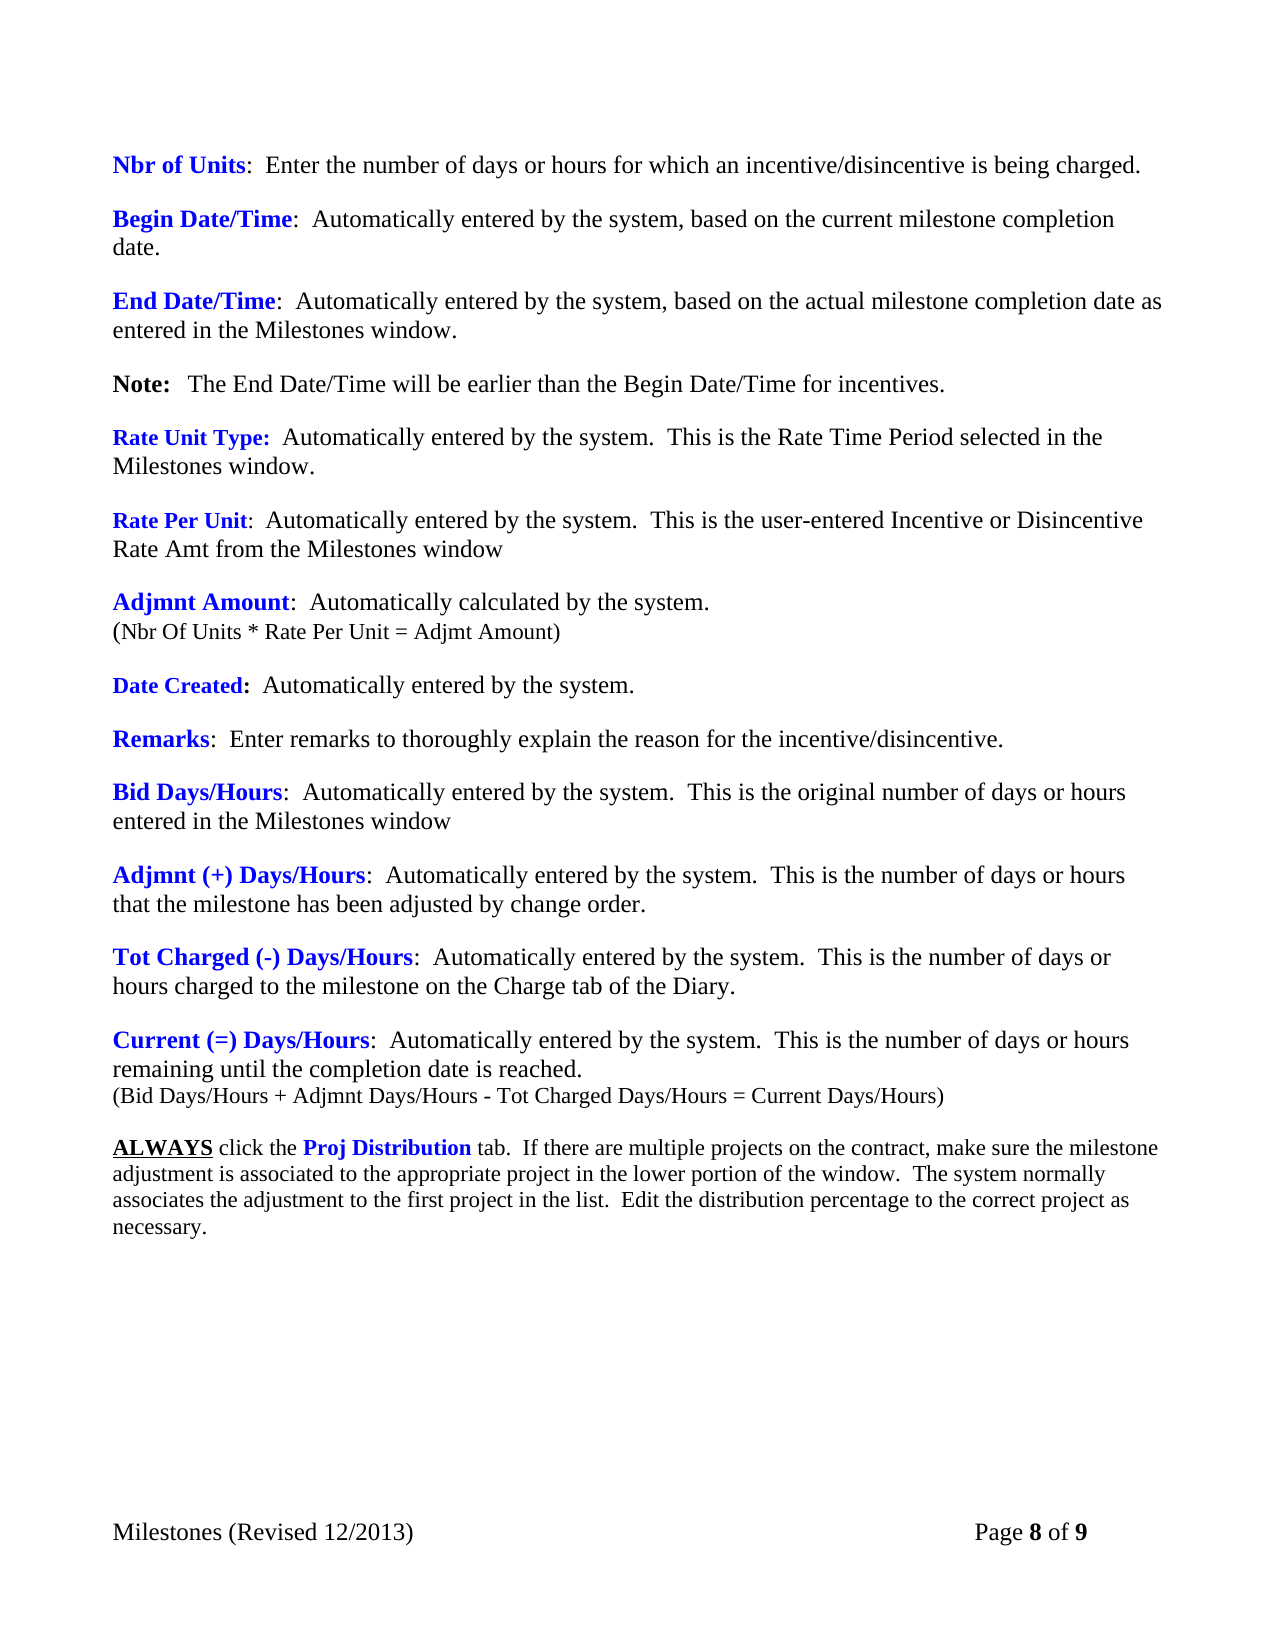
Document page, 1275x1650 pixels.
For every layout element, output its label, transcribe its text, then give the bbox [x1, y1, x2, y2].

text Date Created: Automatically entered by the system. [112, 670, 1162, 699]
text Bid Days/Hours: Automatically entered by the system. This is the original number of days or hours entered in the Milestones window [112, 777, 1162, 835]
text Tot Charged (-) Days/Hours: Automatically entered by the system. This is the number of days or hours charged to the milestone on the Charge tab of the Diary. [112, 942, 1162, 1000]
text Adjmnt (+) Days/Hours: Automatically entered by the system. This is the number of days or hours that the milestone has been adjusted by change order. [112, 860, 1162, 917]
text Rate Unit Type: Automatically entered by the system. This is the Rate Time Period selected in the Milestones window. [112, 422, 1162, 480]
text ALWAYS click the Proj Distribution tab. If there are multiple projects on the contract, make sure the milestone adjustment is associated to the appropriate project in the lower portion of the window. The system normally associates the adjustment to the first project in the list. Edit the distribution percentage to the correct project as necessary. [112, 1134, 1162, 1239]
text End Date/Time: Automatically entered by the system, based on the actual milestone completion date as entered in the Milestones window. [112, 286, 1162, 344]
text Adjmnt Amount: Automatically calculated by the system. (Nbr Of Units * Rate Per Unit = Adjmt Amount) [112, 587, 1162, 645]
text Remarks: Enter remarks to thoroughly explain the reason for the incentive/disincentive. [112, 724, 1162, 752]
text Note: The End Date/Time will be earlier than the Begin Date/Time for incentives. [112, 369, 1162, 397]
text Begin Date/Time: Automatically entered by the system, based on the current milestone completion date. [112, 204, 1162, 261]
text Nbr of Units: Enter the number of days or hours for which an incentive/disincentive is being charged. [112, 150, 1162, 179]
text Current (=) Days/Hours: Automatically entered by the system. This is the number of days or hours remaining until the completion date is reached. (Bid Days/Hours + Adjmnt Days/Hours - Tot Charged Days/Hours = Current Days/Hours) [112, 1025, 1162, 1109]
text Rate Per Unit: Automatically entered by the system. This is the user-entered Incentive or Disincentive Rate Amt from the Milestones window [112, 505, 1162, 562]
